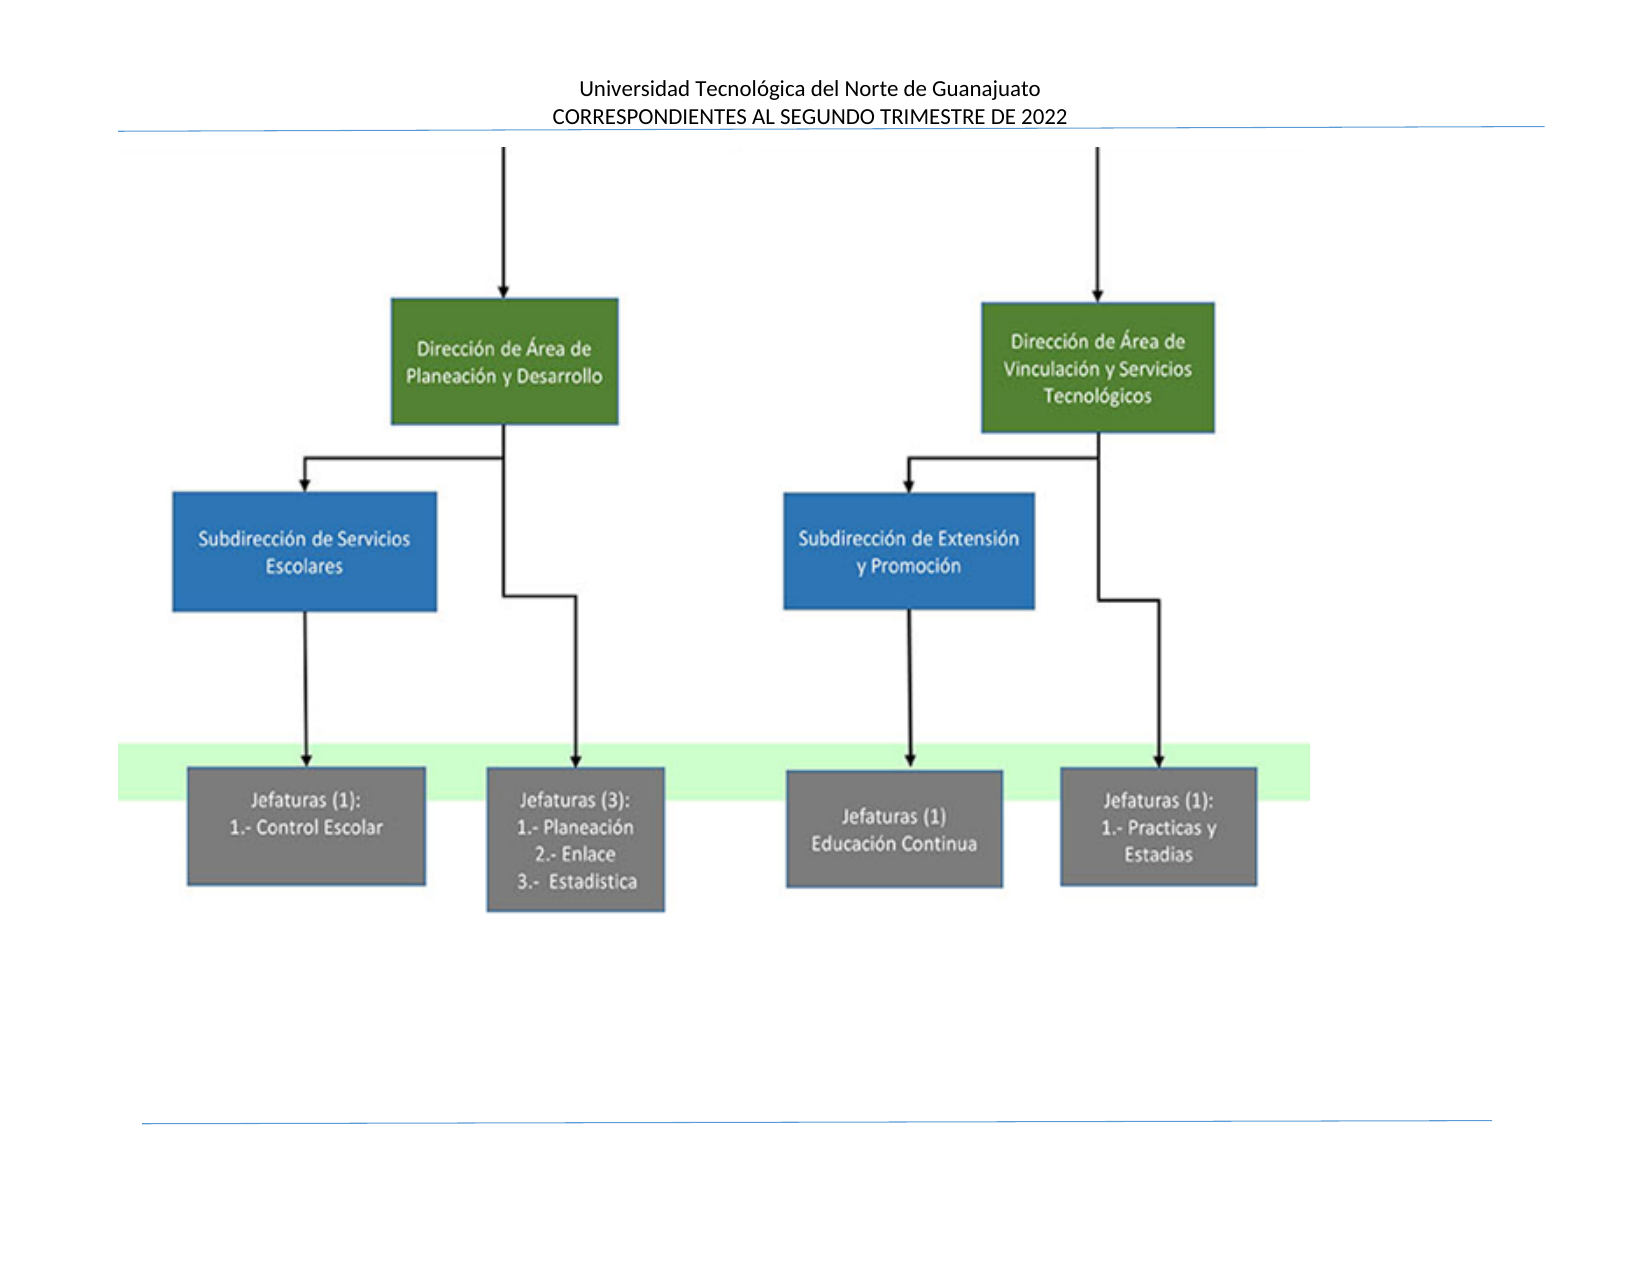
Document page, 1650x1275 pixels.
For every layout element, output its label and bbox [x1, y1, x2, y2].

picture [118, 147, 1311, 950]
